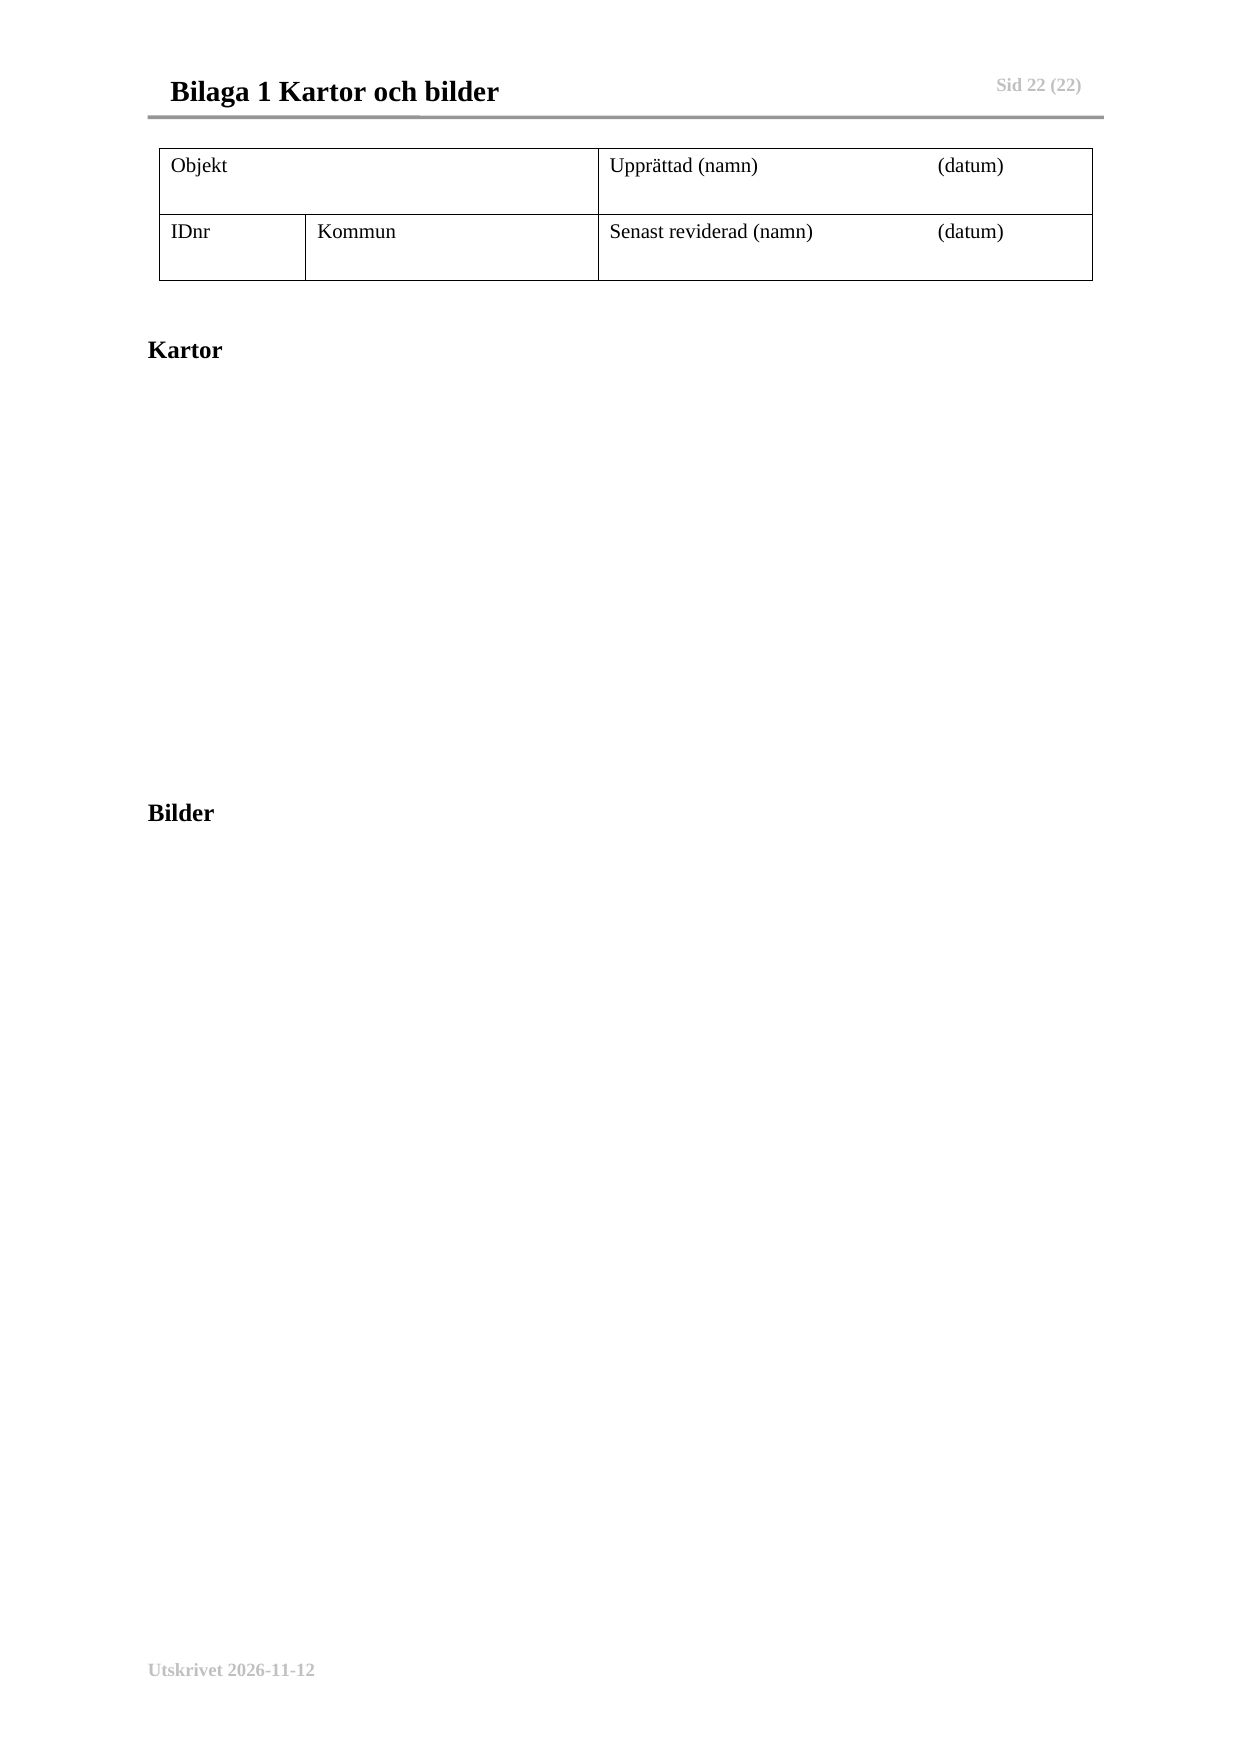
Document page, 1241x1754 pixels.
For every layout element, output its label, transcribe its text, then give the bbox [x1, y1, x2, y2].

table_cell IDnr [160, 215, 305, 280]
subtitle Bilder [148, 798, 1093, 826]
table_cell Senast reviderad (namn) [599, 215, 926, 280]
table_header Upprättad (namn) [599, 149, 926, 214]
subtitle Kartor [148, 335, 1093, 364]
table_header (datum) [926, 149, 1092, 214]
table_cell Kommun [306, 215, 598, 280]
table_cell (datum) [926, 215, 1092, 280]
table_header Objekt [160, 149, 598, 214]
